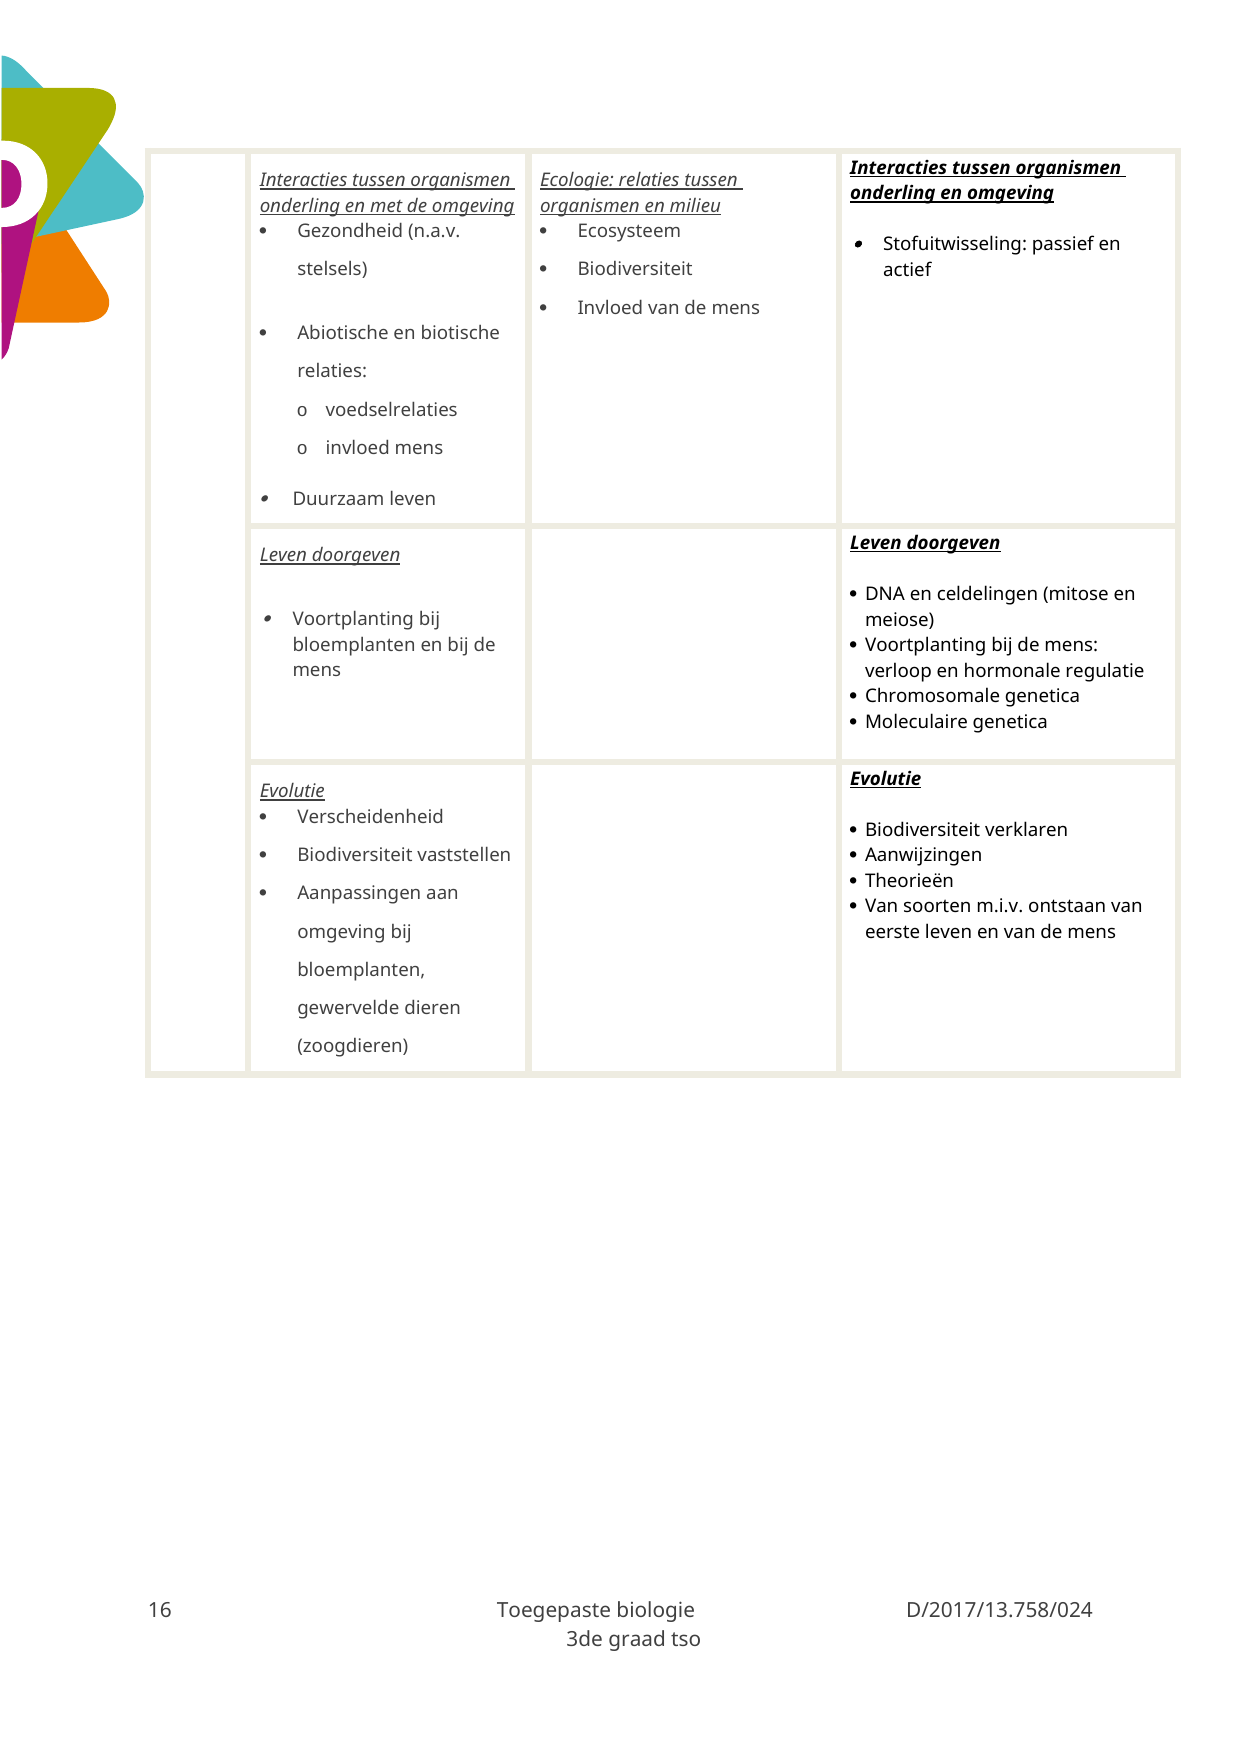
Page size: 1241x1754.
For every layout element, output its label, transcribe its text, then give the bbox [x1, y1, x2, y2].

table_cell Leven doorgeven Voortplanting bij bloemplanten en bij de mens [251, 529, 525, 759]
table_cell Evolutie Biodiversiteit verklaren Aanwijzingen Theorieën Van soorten m.i.v. ontstaan van eerste leven en van de mens [842, 765, 1175, 1071]
table_cell [532, 529, 836, 759]
table_cell [532, 765, 836, 1071]
table_cell Interacties tussen organismen onderling en omgeving Stofuitwisseling: passief en actief [842, 154, 1175, 523]
table_cell Leven doorgeven DNA en celdelingen (mitose en meiose) Voortplanting bij de mens: verloop en hormonale regulatie Chromosomale genetica Moleculaire genetica [842, 529, 1175, 759]
table_cell Interacties tussen organismen onderling en met de omgeving Gezondheid (n.a.v. stelsels) Abiotische en biotische relaties: voedselrelaties invloed mens Duurzaam leven [251, 154, 525, 523]
table_cell Ecologie: relaties tussen organismen en milieu Ecosysteem Biodiversiteit Invloed van de mens [532, 154, 836, 523]
table_cell Evolutie Verscheidenheid Biodiversiteit vaststellen Aanpassingen aan omgeving bij bloemplanten, gewervelde dieren (zoogdieren) [251, 765, 525, 1071]
